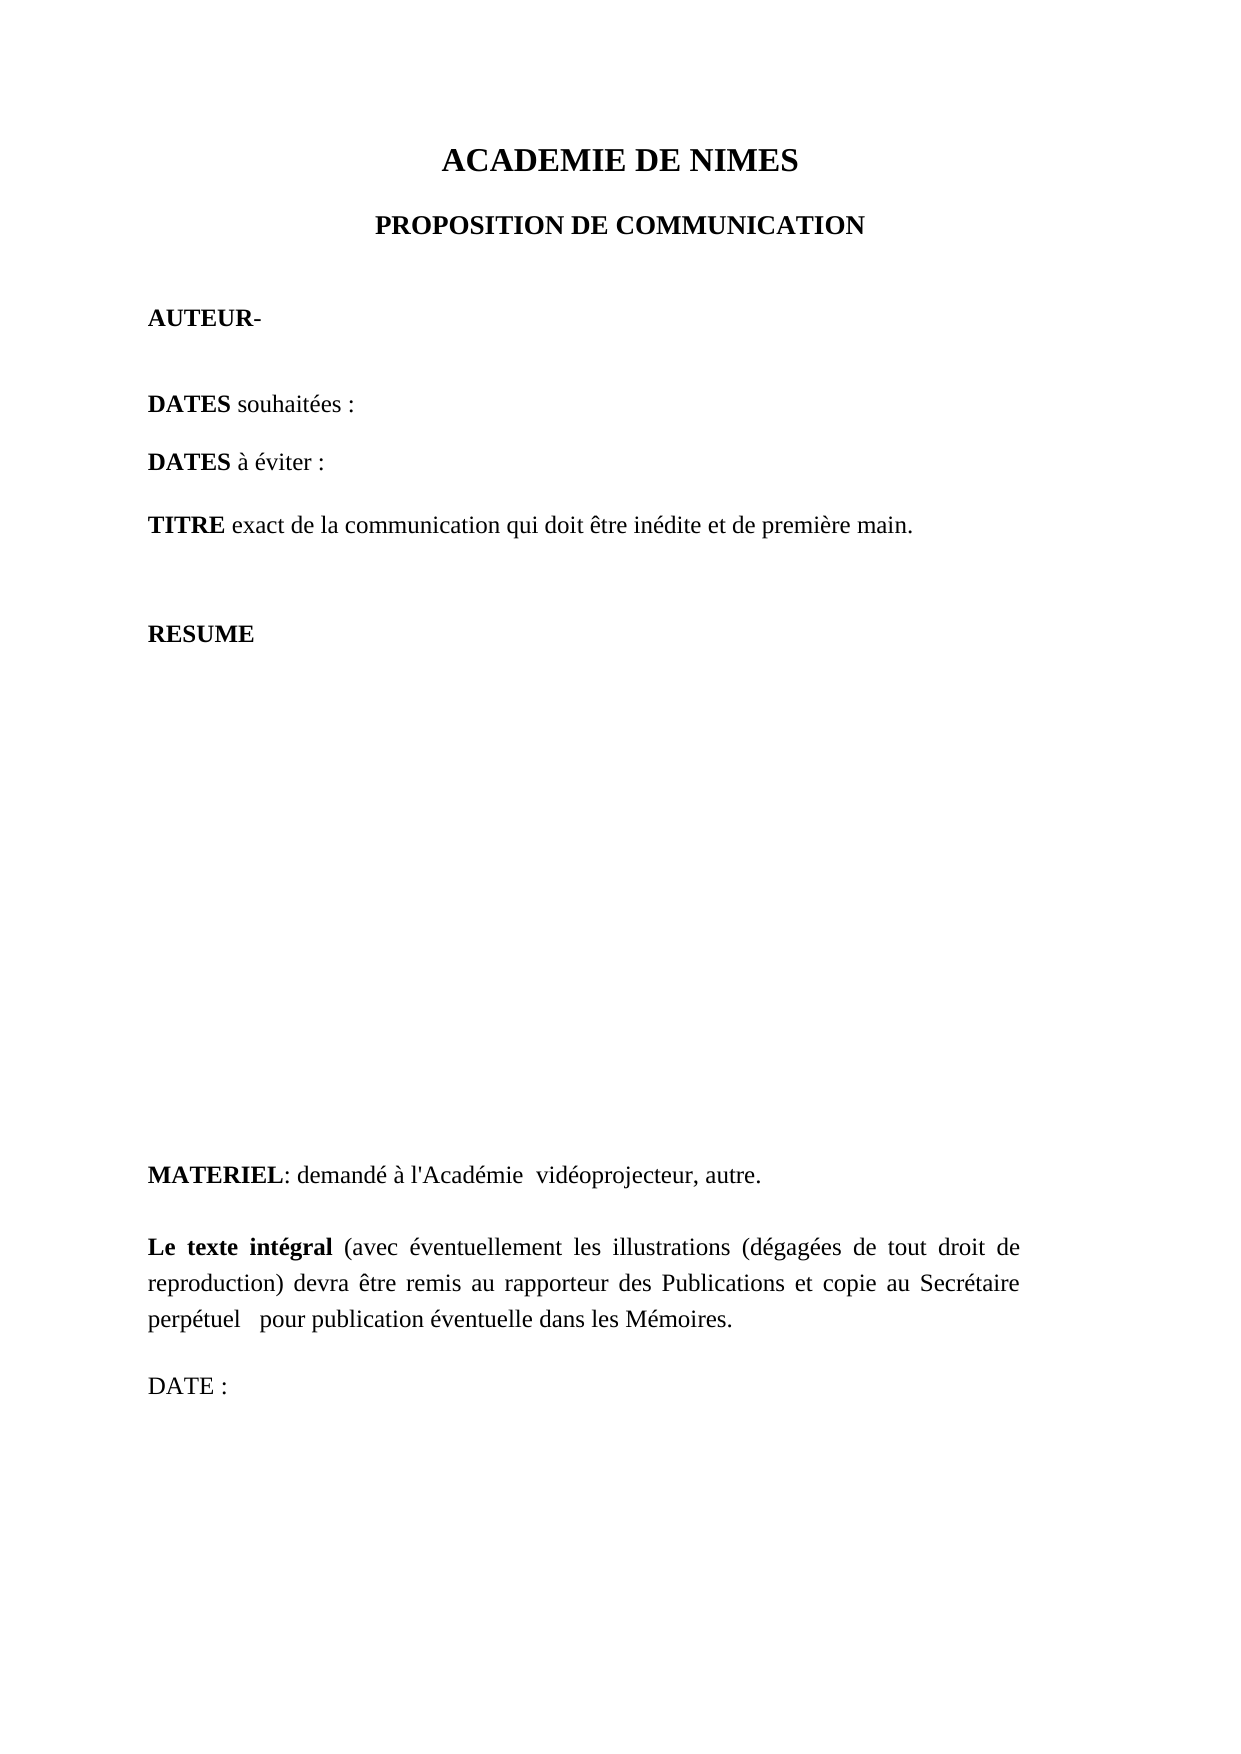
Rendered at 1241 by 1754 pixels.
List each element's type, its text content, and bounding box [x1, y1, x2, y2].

text ACADEMIE DE NIMES [148, 148, 1093, 177]
text MATERIEL: demandé à l'Académie vidéoprojecteur, autre. [148, 1155, 1093, 1191]
text DATES à éviter : [148, 447, 1093, 475]
text TITRE exact de la communication qui doit être inédite et de première main. [148, 504, 1089, 541]
text AUTEUR- [148, 303, 1093, 332]
text DATES souhaitées : [148, 389, 1093, 418]
text DATE : [148, 1371, 1093, 1399]
text Le texte intégral (avec éventuellement les illustrations (dégagées de tout droit de reproduction) devra être remis au rapporteur des Publications et copie au Secrétaire perpétuel pour publication éventuelle dans les Mémoires. [148, 1227, 1021, 1334]
text RESUME [148, 613, 1089, 650]
text PROPOSITION DE COMMUNICATION [148, 209, 1093, 241]
